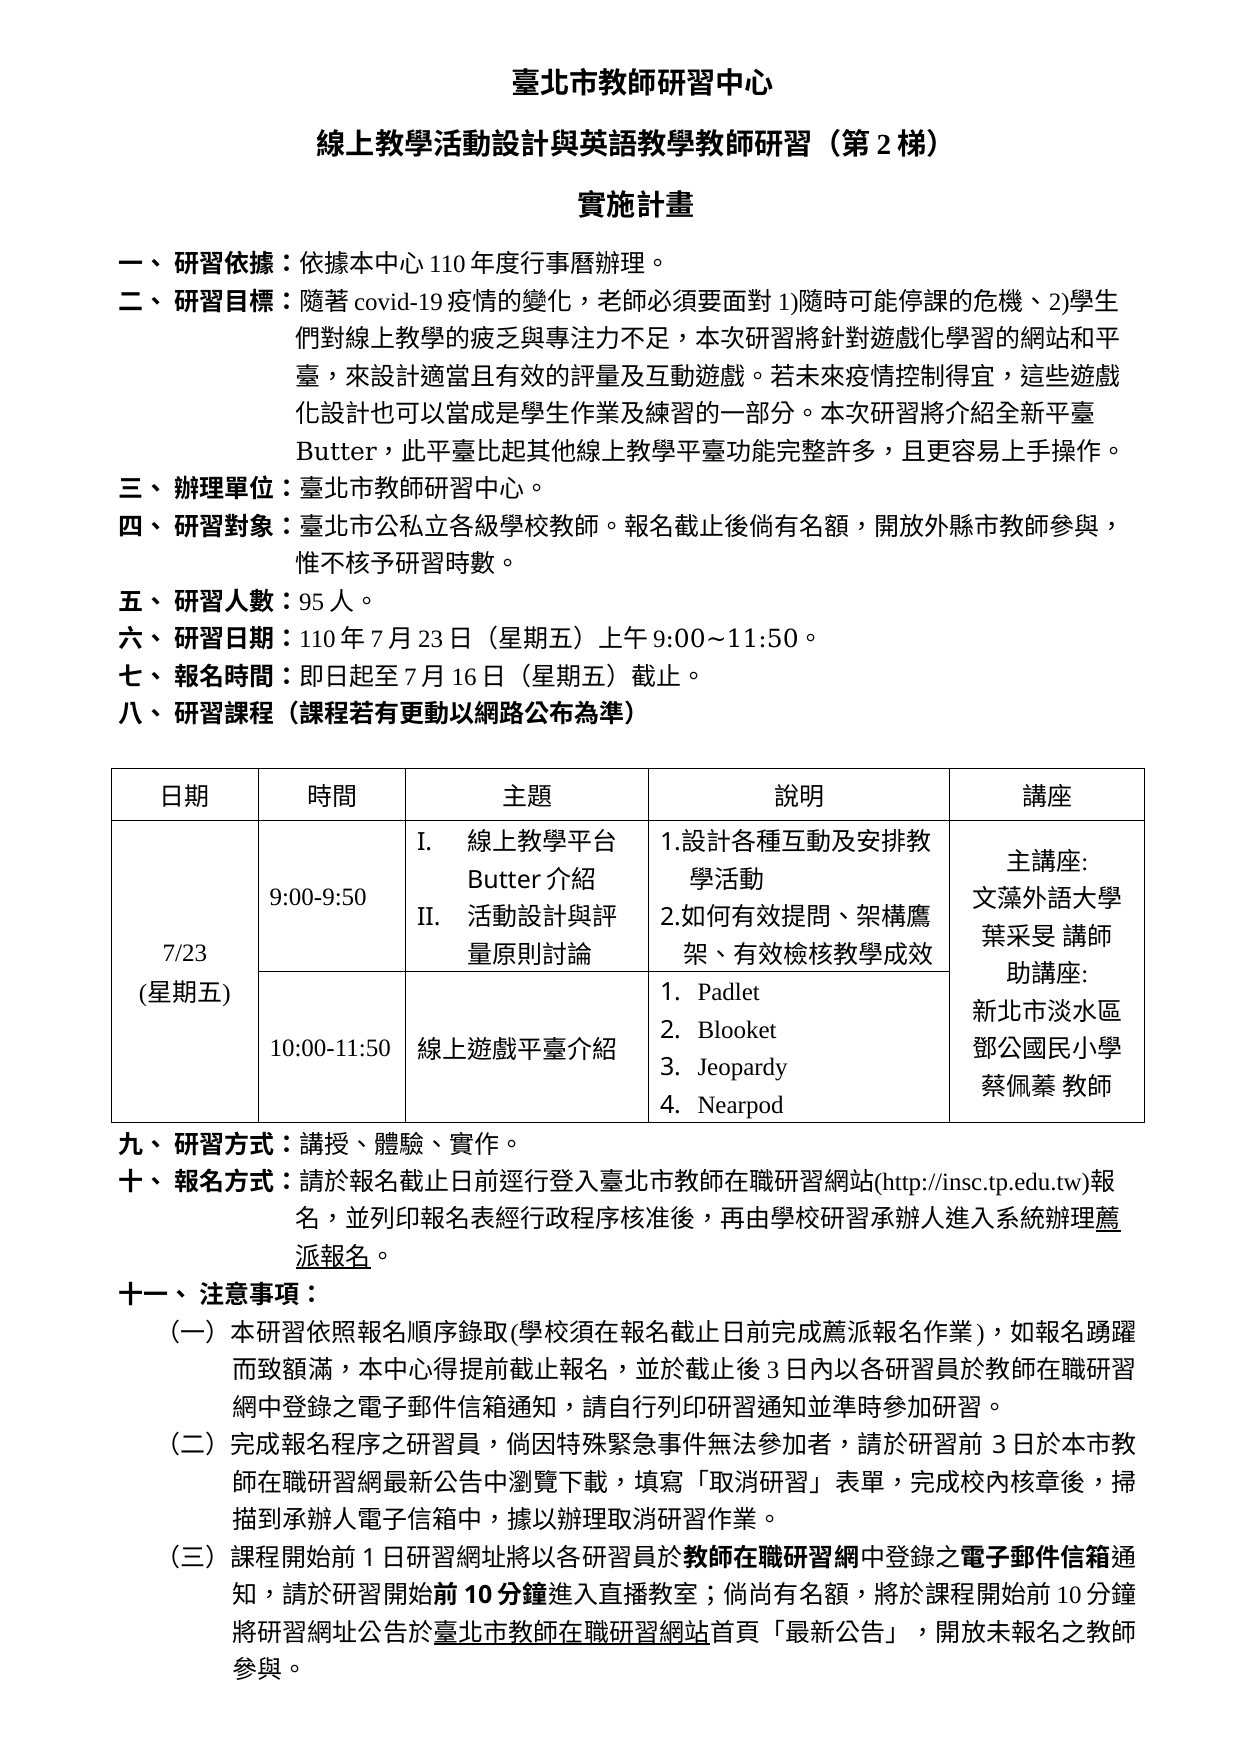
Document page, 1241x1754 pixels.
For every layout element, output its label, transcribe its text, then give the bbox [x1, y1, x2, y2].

list 研習依據：依據本中心110年度行事曆辦理。 [118, 242, 1137, 280]
text 臺北市教師研習中心 [118, 59, 1137, 102]
list 研習人數：95人。 [118, 580, 1137, 617]
table_cell 線上教學平台Butter介紹 活動設計與評量原則討論 [406, 821, 648, 971]
table_cell 7/23 (星期五) [112, 821, 258, 1122]
list 報名時間：即日起至7月16日（星期五）截止。 [118, 655, 1137, 692]
table_header 日期 [112, 769, 258, 820]
text 實施計畫 [118, 181, 1137, 224]
list 研習日期：110年7月23日（星期五）上午9:00~11:50。 [118, 617, 1137, 655]
list 完成報名程序之研習員，倘因特殊緊急事件無法參加者，請於研習前3日於本市教師在職研習網最新公告中瀏覽下載，填寫「取消研習」表單，完成校內核章後，掃描到承辦人電子信箱中，據以辦理取消研習作業。 [156, 1423, 1137, 1536]
table_cell 9:00-9:50 [259, 821, 405, 971]
list 研習課程（課程若有更動以網路公布為準） [118, 692, 1137, 730]
table_cell 1.設計各種互動及安排教學活動 2.如何有效提問、架構鷹架、有效檢核教學成效 [649, 821, 949, 971]
table_header 講座 [950, 769, 1144, 820]
table_cell 10:00-11:50 [259, 972, 405, 1122]
list 研習對象：臺北市公私立各級學校教師。報名截止後倘有名額，開放外縣市教師參與，惟不核予研習時數。 [118, 505, 1137, 580]
list 辦理單位：臺北市教師研習中心。 [118, 467, 1137, 505]
table_header 說明 [649, 769, 949, 820]
table_cell Padlet Blooket Jeopardy Nearpod [649, 972, 949, 1122]
table_header 主題 [406, 769, 648, 820]
list 課程開始前1日研習網址將以各研習員於教師在職研習網中登錄之電子郵件信箱通知，請於研習開始前10分鐘進入直播教室；倘尚有名額，將於課程開始前10分鐘將研習網址公告於臺北市教師在職研習網站首頁「最新公告」，開放未報名之教師參與。 [156, 1536, 1137, 1686]
table_header 時間 [259, 769, 405, 820]
list 本研習依照報名順序錄取(學校須在報名截止日前完成薦派報名作業)，如報名踴躍而致額滿，本中心得提前截止報名，並於截止後3日內以各研習員於教師在職研習網中登錄之電子郵件信箱通知，請自行列印研習通知並準時參加研習。 [156, 1311, 1137, 1423]
table_cell 線上遊戲平臺介紹 [406, 972, 648, 1122]
list 研習目標：隨著covid-19疫情的變化，老師必須要面對1)隨時可能停課的危機、2)學生們對線上教學的疲乏與專注力不足，本次研習將針對遊戲化學習的網站和平臺，來設計適當且有效的評量及互動遊戲。若未來疫情控制得宜，這些遊戲化設計也可以當成是學生作業及練習的一部分。本次研習將介紹全新平臺Butter，此平臺比起其他線上教學平臺功能完整許多，且更容易上手操作。 [118, 280, 1137, 467]
list 研習方式：講授、體驗、實作。 [118, 1123, 1137, 1161]
list 注意事項： [118, 1273, 1137, 1311]
text 線上教學活動設計與英語教學教師研習（第2梯） [118, 120, 1137, 163]
list 報名方式：請於報名截止日前逕行登入臺北市教師在職研習網站(http://insc.tp.edu.tw)報名，並列印報名表經行政程序核准後，再由學校研習承辦人進入系統辦理薦派報名。 [118, 1161, 1137, 1273]
table_cell 主講座: 文藻外語大學 葉采旻 講師 助講座: 新北市淡水區鄧公國民小學 蔡佩蓁 教師 [950, 821, 1144, 1122]
